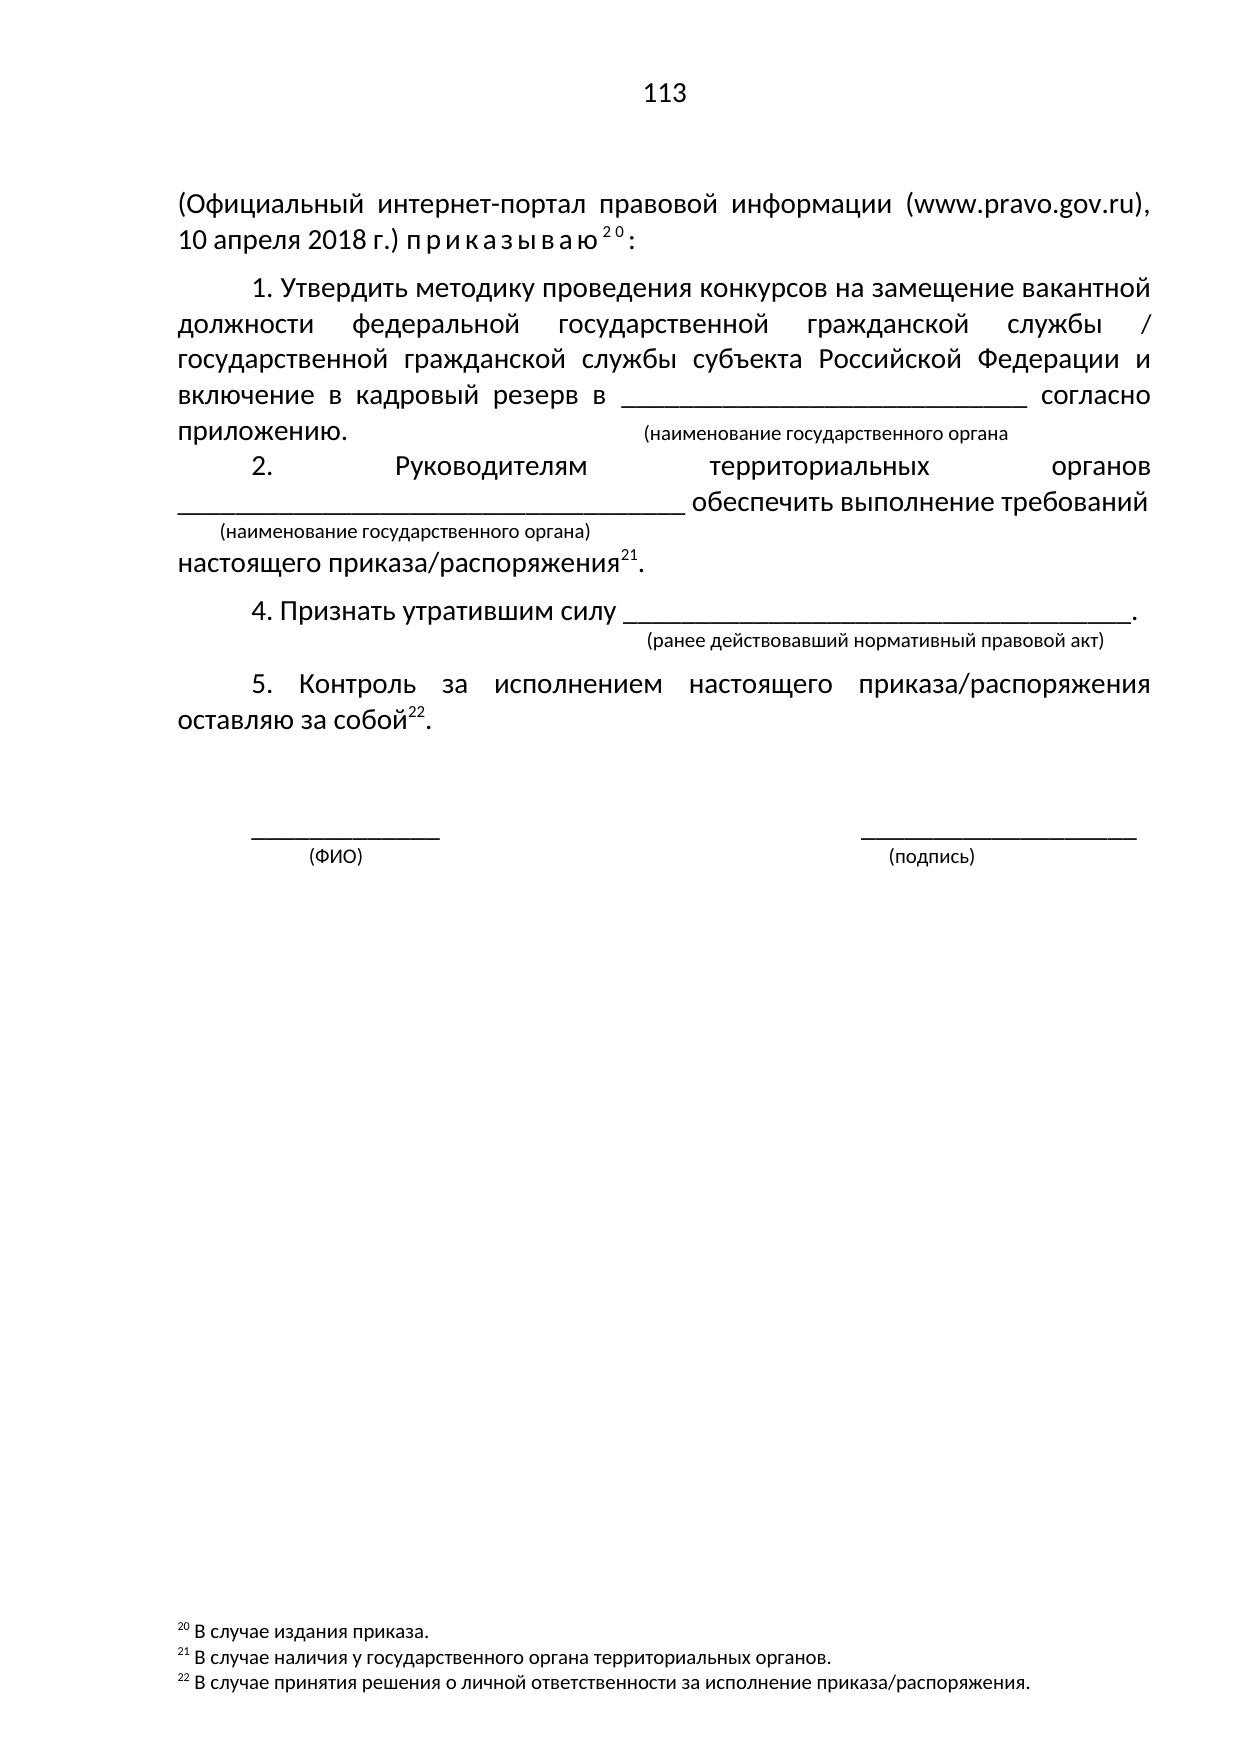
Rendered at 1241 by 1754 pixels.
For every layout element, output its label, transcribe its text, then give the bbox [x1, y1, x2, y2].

text (ФИО) (подпись) [177, 844, 1152, 869]
text (наименование государственного органа) [177, 518, 1152, 544]
text 5. Контроль за исполнением настоящего приказа/распоряжения оставляю за собой. [177, 666, 1152, 737]
text (ранее действовавший нормативный правовой акт) [177, 628, 1152, 653]
text 1. Утвердить методику проведения конкурсов на замещение вакантной должности федеральной государственной гражданской службы / государственной гражданской службы субъекта Российской Федерации и включение в кадровый резерв в ____________________________ согласно приложению. (наименование государственного органа [177, 269, 1152, 447]
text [177, 185, 1152, 257]
text 2. Руководителям территориальных органов ___________________________________ обеспечить выполнение требований [177, 447, 1152, 518]
text настоящего приказа/распоряжения. [177, 544, 1152, 579]
text _____________ ___________________ [177, 808, 1152, 844]
text 4. Признать утратившим силу ___________________________________. [177, 592, 1152, 628]
